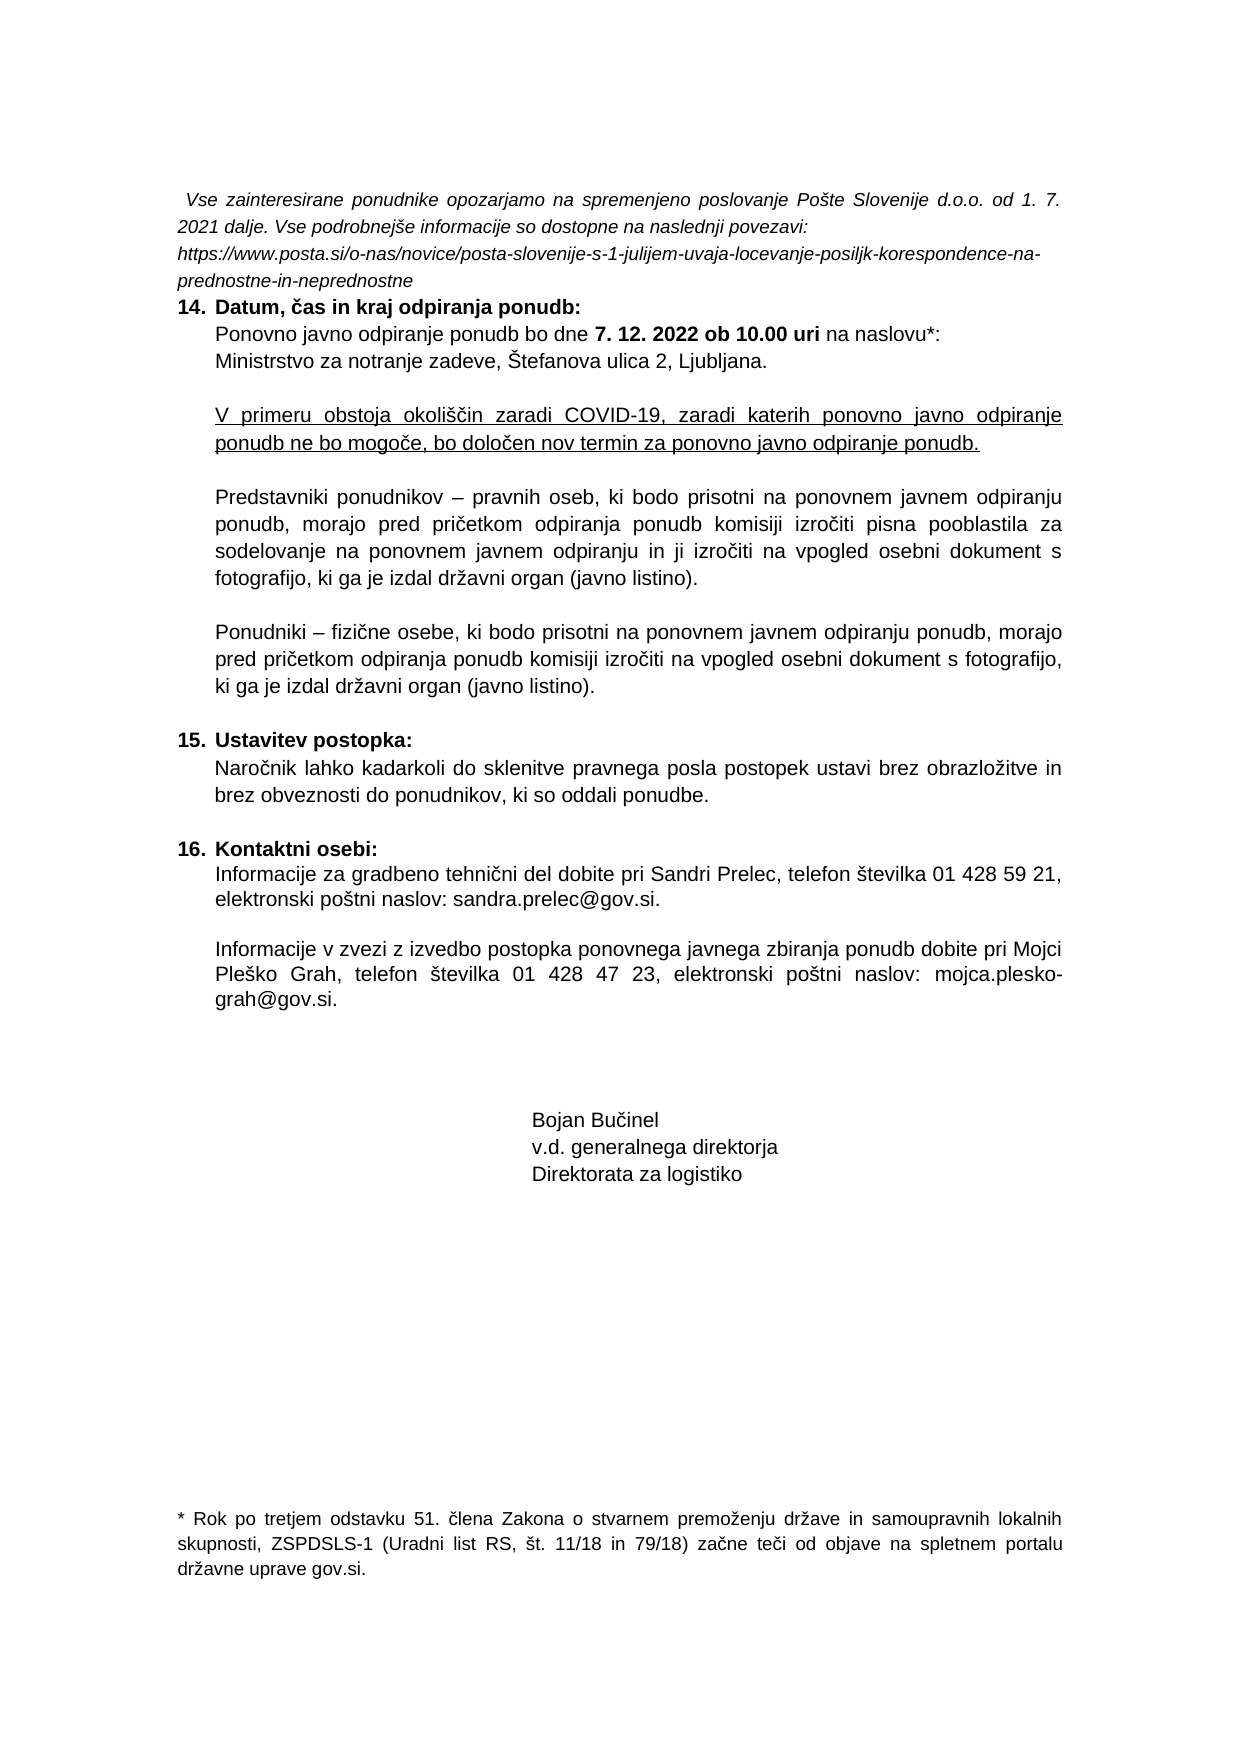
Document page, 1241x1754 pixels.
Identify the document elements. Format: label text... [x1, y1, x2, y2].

list Kontaktni osebi: [177, 834, 1063, 862]
text Vse zainteresirane ponudnike opozarjamo na spremenjeno poslovanje Pošte Slovenije d.o.o. od 1. 7. 2021 dalje. Vse podrobnejše informacije so dostopne na naslednji povezavi: [177, 184, 1063, 239]
list Ustavitev postopka: [177, 726, 1063, 753]
text * Rok po tretjem odstavku 51. člena Zakona o stvarnem premoženju države in samoupravnih lokalnih skupnosti, ZSPDSLS-1 (Uradni list RS, št. 11/18 in 79/18) začne teči od objave na spletnem portalu državne uprave gov.si. [177, 1505, 1063, 1580]
text Ponudniki – fizične osebe, ki bodo prisotni na ponovnem javnem odpiranju ponudb, morajo pred pričetkom odpiranja ponudb komisiji izročiti na vpogled osebni dokument s fotografijo, ki ga je izdal državni organ (javno listino). [215, 618, 1063, 699]
text Informacije za gradbeno tehnični del dobite pri Sandri Prelec, telefon številka 01 428 59 21, elektronski poštni naslov: sandra.prelec@gov.si. [215, 862, 1063, 912]
text Informacije v zvezi z izvedbo postopka ponovnega javnega zbiranja ponudb dobite pri Mojci Pleško Grah, telefon številka 01 428 47 23, elektronski poštni naslov: mojca.plesko-grah@gov.si. [215, 937, 1063, 1012]
text Bojan Bučinel [532, 1105, 1063, 1132]
text V primeru obstoja okoliščin zaradi COVID-19, zaradi katerih ponovno javno odpiranje ponudb ne bo mogoče, bo določen nov termin za ponovno javno odpiranje ponudb. [215, 425, 1063, 455]
text Ministrstvo za notranje zadeve, Štefanova ulica 2, Ljubljana. [215, 347, 1063, 374]
text Predstavniki ponudnikov – pravnih oseb, ki bodo prisotni na ponovnem javnem odpiranju ponudb, morajo pred pričetkom odpiranja ponudb komisiji izročiti pisna pooblastila za sodelovanje na ponovnem javnem odpiranju in ji izročiti na vpogled osebni dokument s fotografijo, ki ga je izdal državni organ (javno listino). [215, 482, 1063, 591]
text Naročnik lahko kadarkoli do sklenitve pravnega posla postopek ustavi brez obrazložitve in brez obveznosti do ponudnikov, ki so oddali ponudbe. [214, 753, 1063, 807]
list Datum, čas in kraj odpiranja ponudb: [177, 293, 1063, 320]
text V primeru obstoja okoliščin zaradi COVID-19, zaradi katerih ponovno javno odpiranje ponudb ne bo mogoče, bo določen nov termin za ponovno javno odpiranje ponudb. [215, 401, 1063, 424]
text v.d. generalnega direktorja [532, 1132, 1063, 1159]
text https://www.posta.si/o-nas/novice/posta-slovenije-s-1-julijem-uvaja-locevanje-posiljk-korespondence-na-prednostne-in-neprednostne [177, 239, 1063, 293]
text Direktorata za logistiko [532, 1159, 1063, 1187]
text Ponovno javno odpiranje ponudb bo dne 7. 12. 2022 ob 10.00 uri na naslovu*: [215, 320, 1063, 347]
